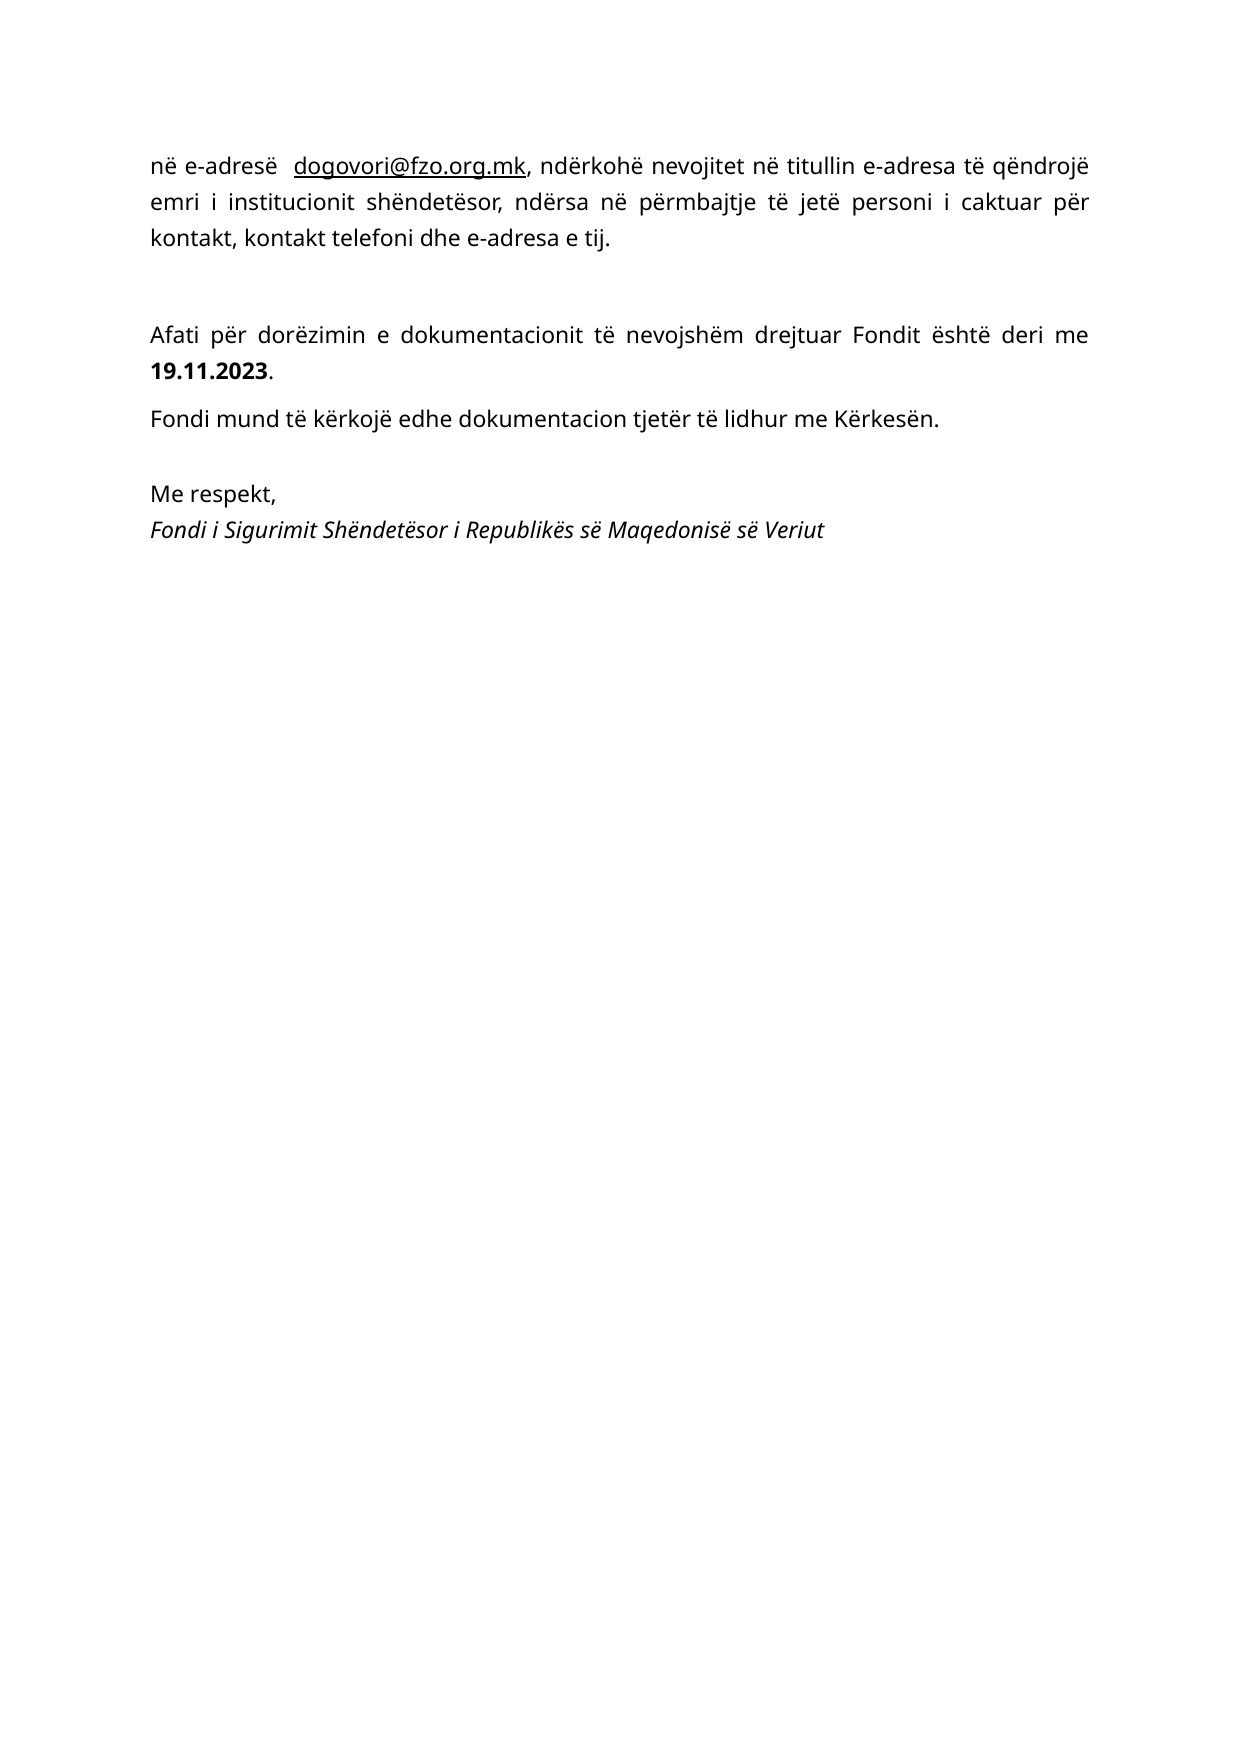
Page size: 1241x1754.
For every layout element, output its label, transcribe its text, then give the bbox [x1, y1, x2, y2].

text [150, 150, 1090, 253]
text Fondi i Sigurimit Shëndetësor i Republikës së Maqedonisë së Veriut [150, 514, 1090, 545]
text Fondi mund të kërkojë edhe dokumentacion tjetër të lidhur me Kërkesën. [150, 403, 1090, 434]
text Me respekt, [150, 478, 1090, 509]
list Afati për dorëzimin e dokumentacionit të nevojshëm drejtuar Fondit është deri me 19.11.2023. [150, 319, 1090, 386]
